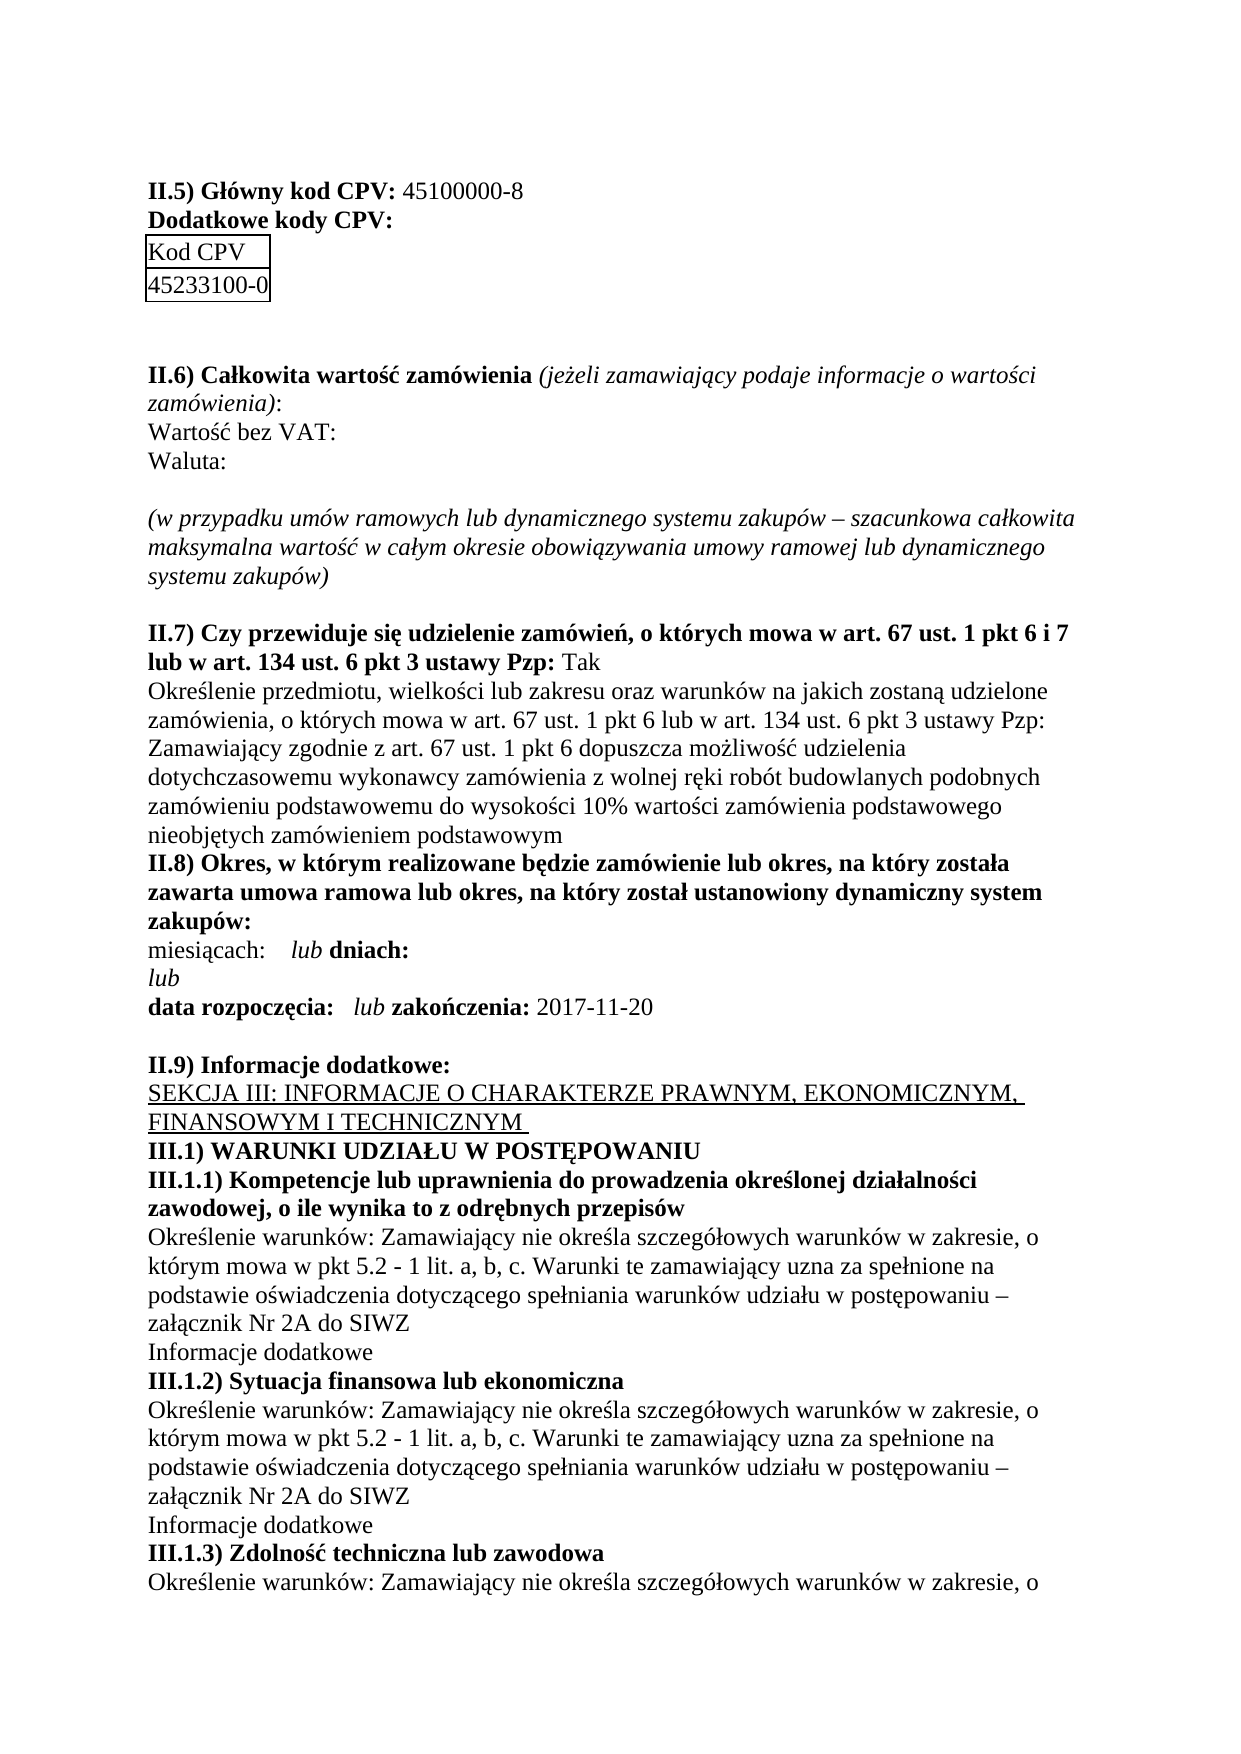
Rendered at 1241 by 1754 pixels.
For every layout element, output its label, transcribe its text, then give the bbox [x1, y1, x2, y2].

text II.7) Czy przewiduje się udzielenie zamówień, o których mowa w art. 67 ust. 1 pkt 6 i 7 lub w art. 134 ust. 6 pkt 3 ustawy Pzp: Tak Określenie przedmiotu, wielkości lub zakresu oraz warunków na jakich zostaną udzielone zamówienia, o których mowa w art. 67 ust. 1 pkt 6 lub w art. 134 ust. 6 pkt 3 ustawy Pzp: Zamawiający zgodnie z art. 67 ust. 1 pkt 6 dopuszcza możliwość udzielenia dotychczasowemu wykonawcy zamówienia z wolnej ręki robót budowlanych podobnych zamówieniu podstawowemu do wysokości 10% wartości zamówienia podstawowego nieobjętych zamówieniem podstawowym II.8) Okres, w którym realizowane będzie zamówienie lub okres, na który została zawarta umowa ramowa lub okres, na który został ustanowiony dynamiczny system zakupów: miesiącach: lub dniach: lub data rozpoczęcia: lub zakończenia: 2017-11-20 II.9) Informacje dodatkowe: [148, 590, 1093, 1078]
text SEKCJA III: INFORMACJE O CHARAKTERZE PRAWNYM, EKONOMICZNYM, FINANSOWYM I TECHNICZNYM [148, 1078, 1093, 1136]
text (w przypadku umów ramowych lub dynamicznego systemu zakupów – szacunkowa całkowita maksymalna wartość w całym okresie obowiązywania umowy ramowej lub dynamicznego systemu zakupów) [148, 475, 1093, 590]
table_cell 45233100-0 [147, 269, 269, 301]
text II.6) Całkowita wartość zamówienia (jeżeli zamawiający podaje informacje o wartości zamówienia): Wartość bez VAT: Waluta: [148, 302, 1093, 475]
table_header Kod CPV [147, 236, 269, 267]
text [148, 1165, 1093, 1596]
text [148, 148, 1093, 234]
text III.1) WARUNKI UDZIAŁU W POSTĘPOWANIU [148, 1136, 1093, 1165]
